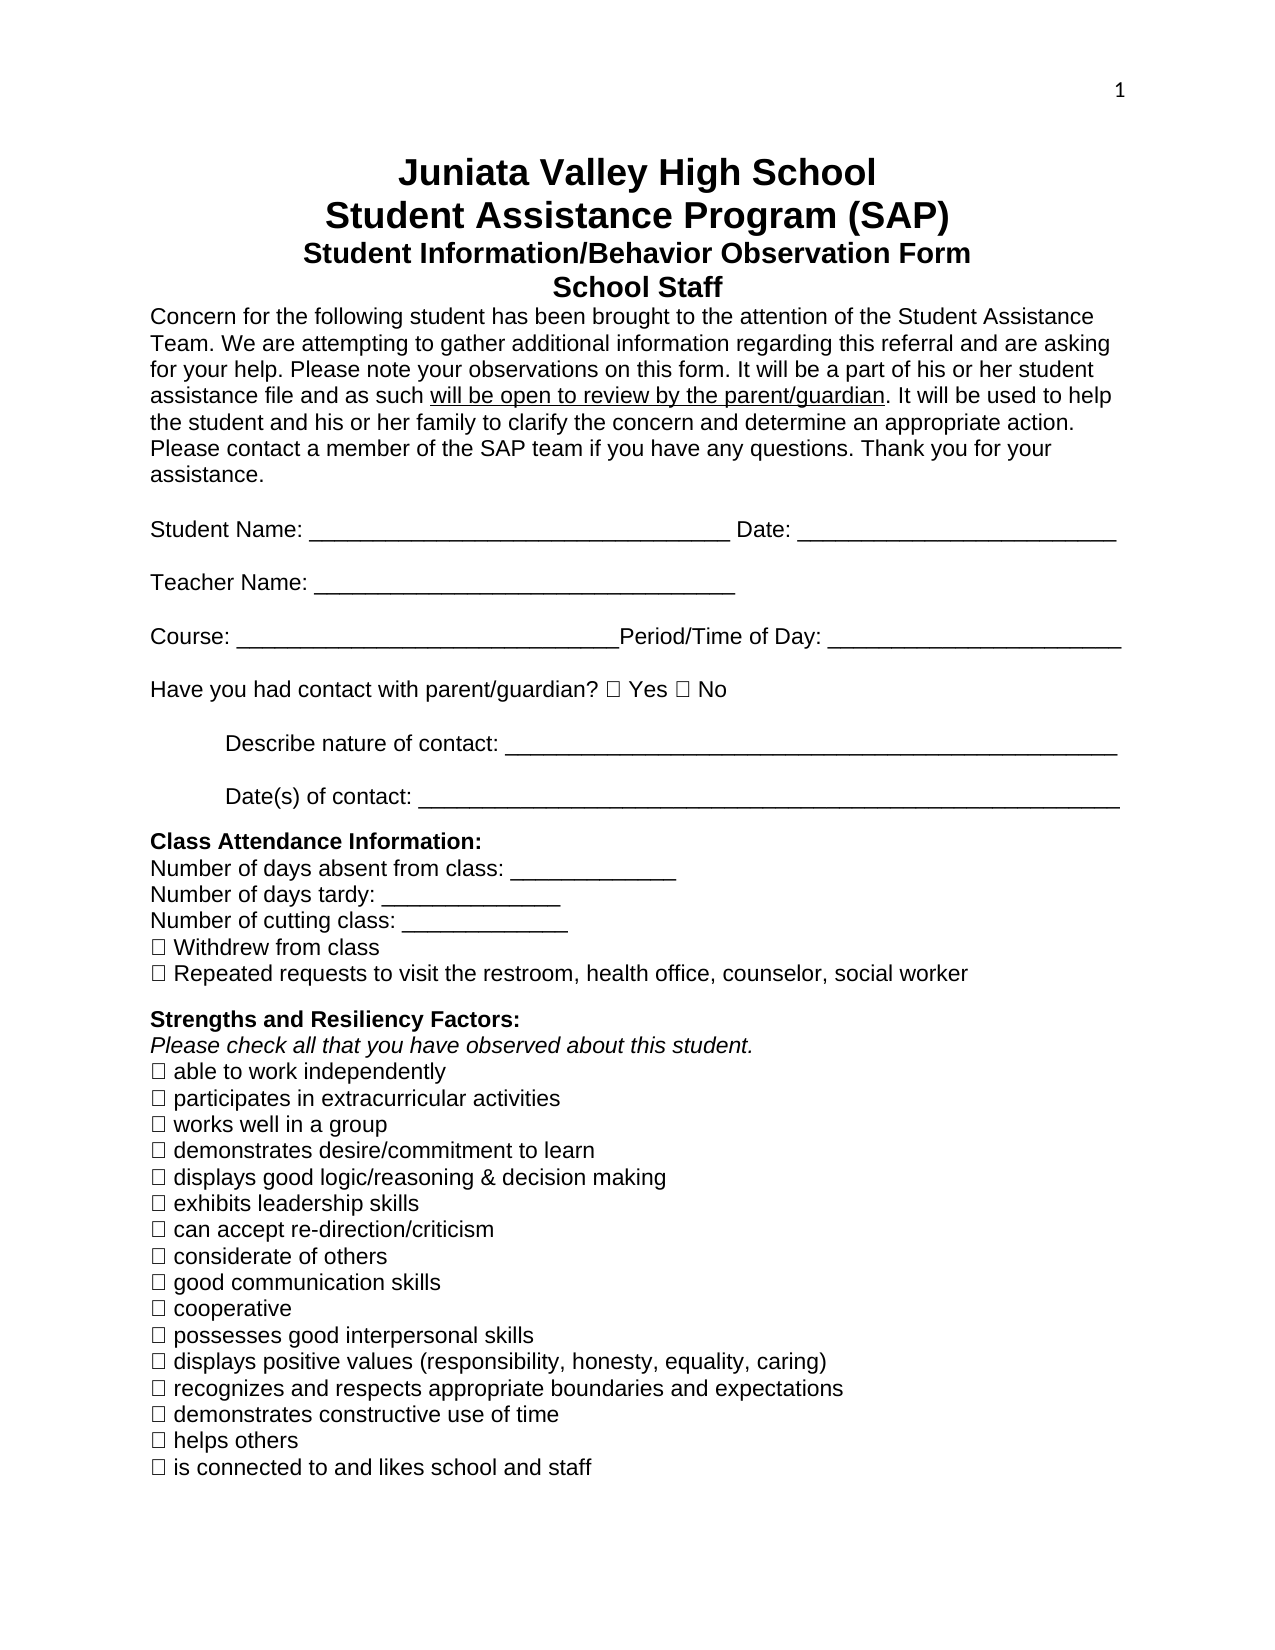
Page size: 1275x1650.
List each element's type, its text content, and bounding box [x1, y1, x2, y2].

text Class Attendance Information: [150, 828, 1125, 854]
text 􀂉 cooperative [150, 1295, 1125, 1322]
text 􀂉 demonstrates desire/commitment to learn [150, 1137, 1125, 1164]
text Please check all that you have observed about this student. [150, 1032, 1125, 1058]
text Juniata Valley High School [150, 150, 1125, 193]
text Concern for the following student has been brought to the attention of the Student Assistance Team. We are attempting to gather additional information regarding this referral and are asking for your help. Please note your observations on this form. It will be a part of his or her student assistance file and as such will be open to review by the parent/guardian. It will be used to help the student and his or her family to clarify the concern and determine an appropriate action. Please contact a member of the SAP team if you have any questions. Thank you for your assistance. [150, 303, 1125, 516]
text 􀂉 helps others [150, 1427, 1125, 1453]
text Have you had contact with parent/guardian? 􀂉 Yes 􀂉 No [150, 676, 1125, 730]
text Student Information/Behavior Observation Form [150, 236, 1125, 270]
text 􀂉 recognizes and respects appropriate boundaries and expectations [150, 1374, 1125, 1401]
text 􀂉 able to work independently [150, 1058, 1125, 1084]
text Number of cutting class: _____________ [150, 907, 1125, 934]
text 􀂉 is connected to and likes school and staff [150, 1453, 1125, 1480]
text Number of days tardy: ______________ [150, 881, 1125, 907]
text Number of days absent from class: _____________ [150, 854, 1125, 881]
text Strengths and Resiliency Factors: [150, 1006, 1125, 1032]
text 􀂉 displays positive values (responsibility, honesty, equality, caring) [150, 1348, 1125, 1374]
text 􀂉 possesses good interpersonal skills [150, 1322, 1125, 1348]
text Student Assistance Program (SAP) [150, 193, 1125, 236]
text Student Name: _________________________________ Date: _________________________ [150, 516, 1125, 542]
text 􀂉 displays good logic/reasoning & decision making [150, 1164, 1125, 1190]
text Describe nature of contact: ________________________________________________ [150, 730, 1125, 756]
text School Staff [150, 270, 1125, 303]
text 􀂉 participates in extracurricular activities [150, 1084, 1125, 1111]
text 􀂉 considerate of others [150, 1243, 1125, 1269]
text Date(s) of contact: _______________________________________________________ [150, 783, 1125, 809]
text 􀂉 exhibits leadership skills [150, 1190, 1125, 1216]
text 􀂉 good communication skills [150, 1269, 1125, 1295]
text 􀂉 demonstrates constructive use of time [150, 1401, 1125, 1427]
text 􀂉 Repeated requests to visit the restroom, health office, counselor, social worker [150, 960, 1125, 986]
text 􀂉 works well in a group [150, 1111, 1125, 1137]
text Course: ______________________________Period/Time of Day: _______________________ [150, 623, 1125, 649]
text 􀂉 Withdrew from class [150, 934, 1125, 960]
text Teacher Name: _________________________________ [150, 568, 1125, 623]
text 􀂉 can accept re-direction/criticism [150, 1216, 1125, 1243]
